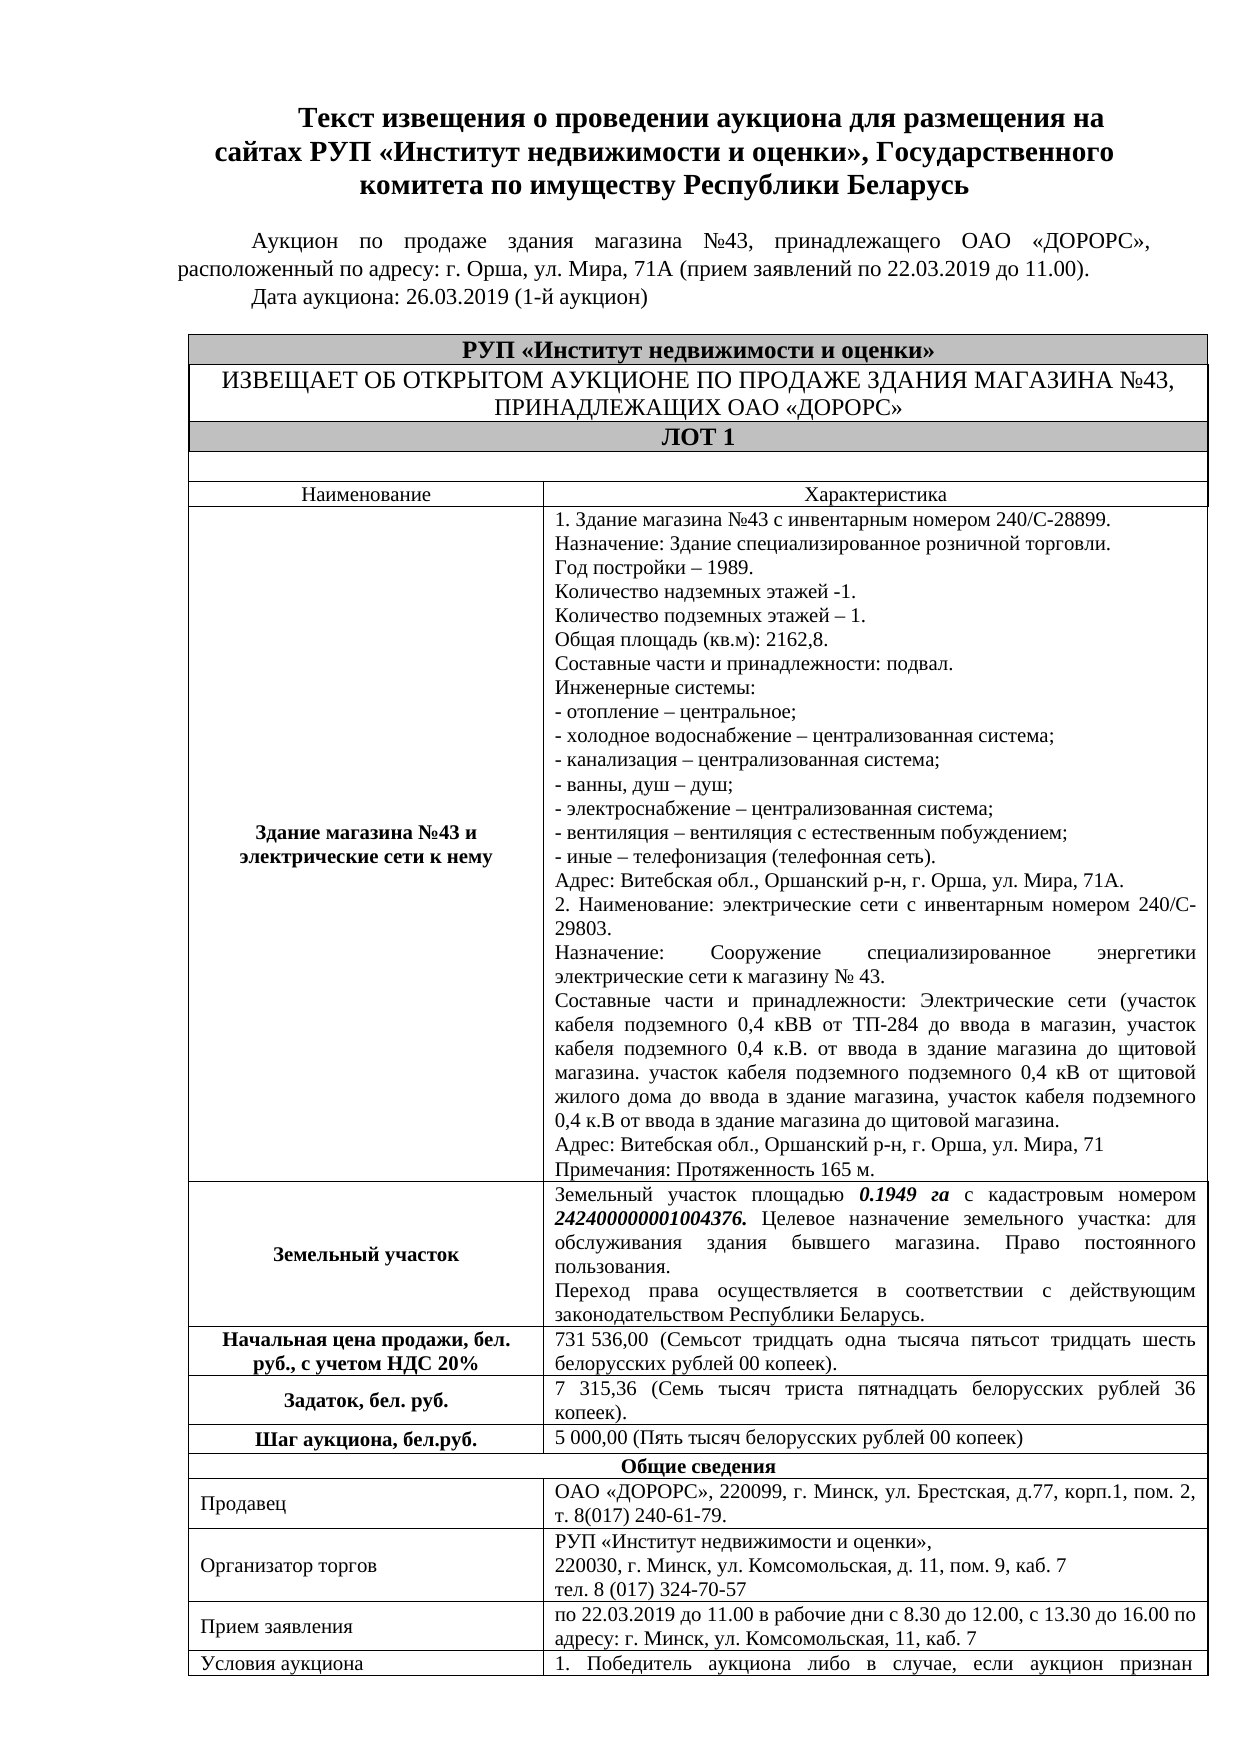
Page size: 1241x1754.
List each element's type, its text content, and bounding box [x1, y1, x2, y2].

table_cell Шаг аукциона, бел.руб. [189, 1425, 543, 1453]
text Дата аукциона: 26.03.2019 (1-й аукцион) [177, 283, 1152, 309]
table_cell ИЗВЕЩАЕТ ОБ ОТКРЫТОМ АУКЦИОНЕ ПО ПРОДАЖЕ ЗДАНИЯ МАГАЗИНА №43, ПРИНАДЛЕЖАЩИХ ОАО «ДОРОРС» [190, 365, 1207, 421]
table_cell 731 536,00 (Семьсот тpидцать одна тысяча пятьсот тpидцать шесть белорусских рублей 00 копеек). [544, 1327, 1207, 1375]
table_cell [189, 452, 1207, 481]
table_cell Прием заявления [189, 1602, 543, 1650]
table_cell ОАО «ДОРОРС», 220099, г. Минск, ул. Брестская, д.77, корп.1, пом. 2, т. 8(017) 240-61-79. [544, 1479, 1207, 1527]
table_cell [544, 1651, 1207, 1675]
table_cell Условия аукциона [189, 1651, 543, 1675]
table_header РУП «Институт недвижимости и оценки» [189, 335, 1207, 364]
table_cell Наименование [189, 482, 543, 506]
table_cell 7 315,36 (Семь тысяч триста пятнадцать белорусских рублей 36 копеек). [544, 1376, 1207, 1424]
table_cell Задаток, бел. руб. [189, 1376, 543, 1424]
table_cell Организатор торгов [189, 1529, 543, 1601]
table_cell РУП «Институт недвижимости и оценки», 220030, г. Минск, ул. Комсомольская, д. 11, пом. 9, каб. 7 тел. 8 (017) 324-70-57 [544, 1529, 1207, 1601]
table_cell ЛОТ 1 [190, 422, 1207, 451]
table_cell Общие сведения [189, 1454, 1207, 1478]
table_cell 1. Здание магазина №43 с инвентарным номером 240/C-28899. Назначение: Здание специализированное розничной торговли. Год постройки – 1989. Количество надземных этажей -1. Количество подземных этажей – 1. Общая площадь (кв.м): 2162,8. Составные части и принадлежности: подвал. Инженерные системы: - отопление – центральное; - холодное водоснабжение – централизованная система; - канализация – централизованная система; - ванны, душ – душ; - электроснабжение – централизованная система; - вентиляция – вентиляция с естественным побуждением; - иные – телефонизация (телефонная сеть). Адрес: Витебская обл., Оршанский р-н, г. Орша, ул. Мира, 71А. 2. Наименование: электрические сети с инвентарным номером 240/C-29803. Назначение: Сооружение специализированное энергетики электрические сети к магазину № 43. Составные части и принадлежности: Электрические сети (участок кабеля подземного 0,4 кВВ от ТП-284 до ввода в магазин, участок кабеля подземного 0,4 к.В. от ввода в здание магазина до щитовой магазина. участок кабеля подземного подземного 0,4 кВ от щитовой жилого дома до ввода в здание магазина, участок кабеля подземного 0,4 к.В от ввода в здание магазина до щитовой магазина. Адрес: Витебская обл., Оршанский р-н, г. Орша, ул. Мира, 71 Примечания: Протяженность 165 м. [544, 507, 1207, 1181]
table_cell Характеристика [544, 482, 1207, 506]
table_cell 5 000,00 (Пять тысяч белорусских рублей 00 копеек) [544, 1425, 1207, 1453]
text Аукцион по продаже здания магазина №43, принадлежащего ОАО «ДОРОРС», расположенный по адресу: г. Орша, ул. Мира, 71А (прием заявлений по 22.03.2019 до 11.00). [177, 227, 1152, 283]
table_cell Земельный участок [189, 1182, 543, 1326]
text Текст извещения о проведении аукциона для размещения на сайтах РУП «Институт недвижимости и оценки», Государственного комитета по имуществу Республики Беларусь [177, 100, 1152, 201]
table_cell Начальная цена продажи, бел. руб., с учетом НДС 20% [189, 1327, 543, 1375]
table_cell по 22.03.2019 до 11.00 в рабочие дни с 8.30 до 12.00, с 13.30 до 16.00 по адресу: г. Минск, ул. Комсомольская, 11, каб. 7 [544, 1602, 1207, 1650]
table_cell Здание магазина №43 и электрические сети к нему [189, 507, 543, 1181]
table_cell Продавец [189, 1479, 543, 1527]
table_cell Земельный участок площадью 0.1949 га с кадастровым номером 242400000001004376. Целевое назначение земельного участка: для обслуживания здания бывшего магазина. Право постоянного пользования. Переход права осуществляется в соответствии с действующим законодательством Республики Беларусь. [544, 1182, 1207, 1326]
